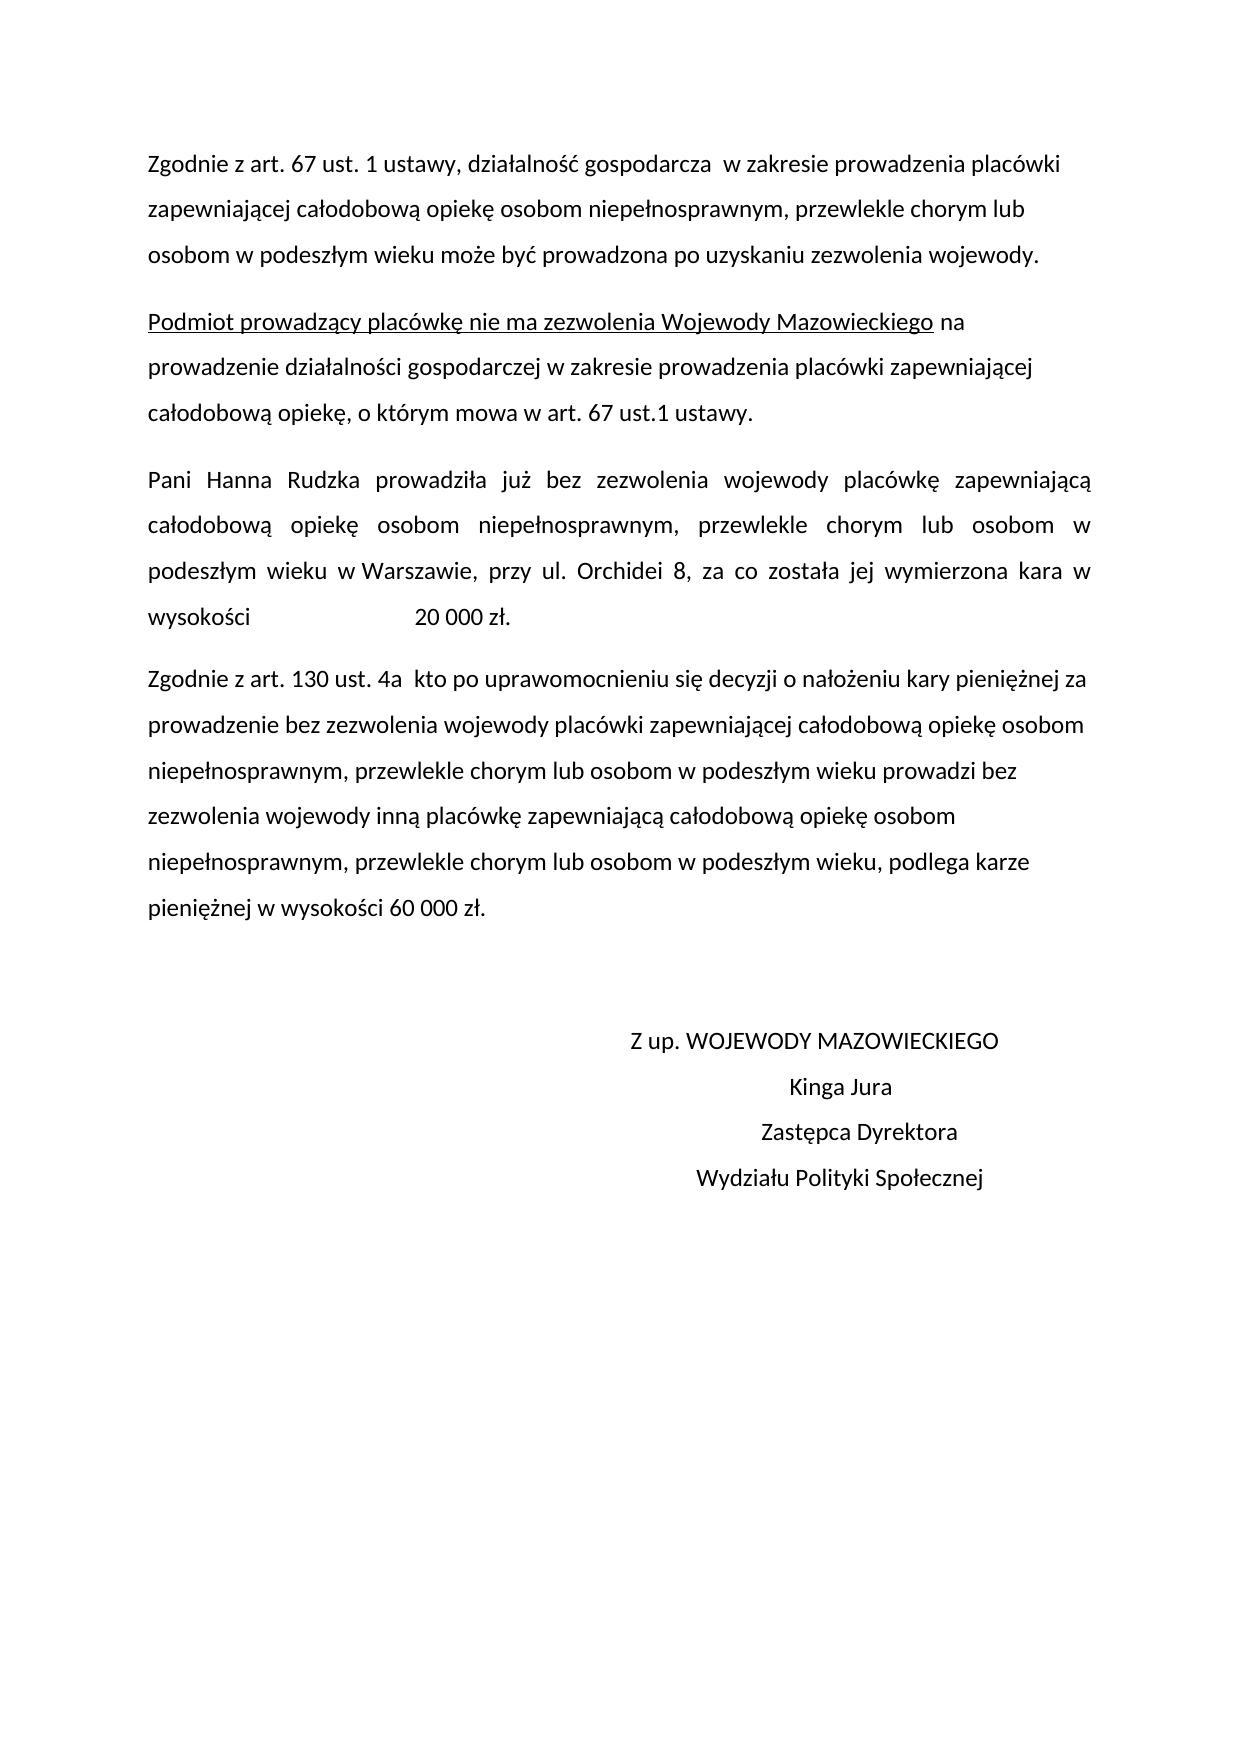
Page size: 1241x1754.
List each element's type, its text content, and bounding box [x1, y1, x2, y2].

text Zgodnie z art. 67 ust. 1 ustawy, działalność gospodarcza w zakresie prowadzenia placówki zapewniającej całodobową opiekę osobom niepełnosprawnym, przewlekle chorym lub osobom w podeszłym wieku może być prowadzona po uzyskaniu zezwolenia wojewody. [148, 148, 1092, 270]
text Podmiot prowadzący placówkę nie ma zezwolenia Wojewody Mazowieckiego na prowadzenie działalności gospodarczej w zakresie prowadzenia placówki zapewniającej całodobową opiekę, o którym mowa w art. 67 ust.1 ustawy. [148, 306, 1092, 428]
text Z up. WOJEWODY MAZOWIECKIEGO [591, 1025, 1092, 1056]
text Pani Hanna Rudzka prowadziła już bez zezwolenia wojewody placówkę zapewniającą całodobową opiekę osobom niepełnosprawnym, przewlekle chorym lub osobom w podeszłym wieku w Warszawie, przy ul. Orchidei 8, za co została jej wymierzona kara w wysokości 20 000 zł. [148, 464, 1092, 631]
text Kinga Jura [738, 1071, 1092, 1101]
text Zastępca Dyrektora [738, 1117, 1092, 1147]
text Zgodnie z art. 130 ust. 4a kto po uprawomocnieniu się decyzji o nałożeniu kary pieniężnej za prowadzenie bez zezwolenia wojewody placówki zapewniającej całodobową opiekę osobom niepełnosprawnym, przewlekle chorym lub osobom w podeszłym wieku prowadzi bez zezwolenia wojewody inną placówkę zapewniającą całodobową opiekę osobom niepełnosprawnym, przewlekle chorym lub osobom w podeszłym wieku, podlega karze pieniężnej w wysokości 60 000 zł. [148, 663, 1092, 922]
text Wydziału Polityki Społecznej [148, 1162, 1092, 1193]
